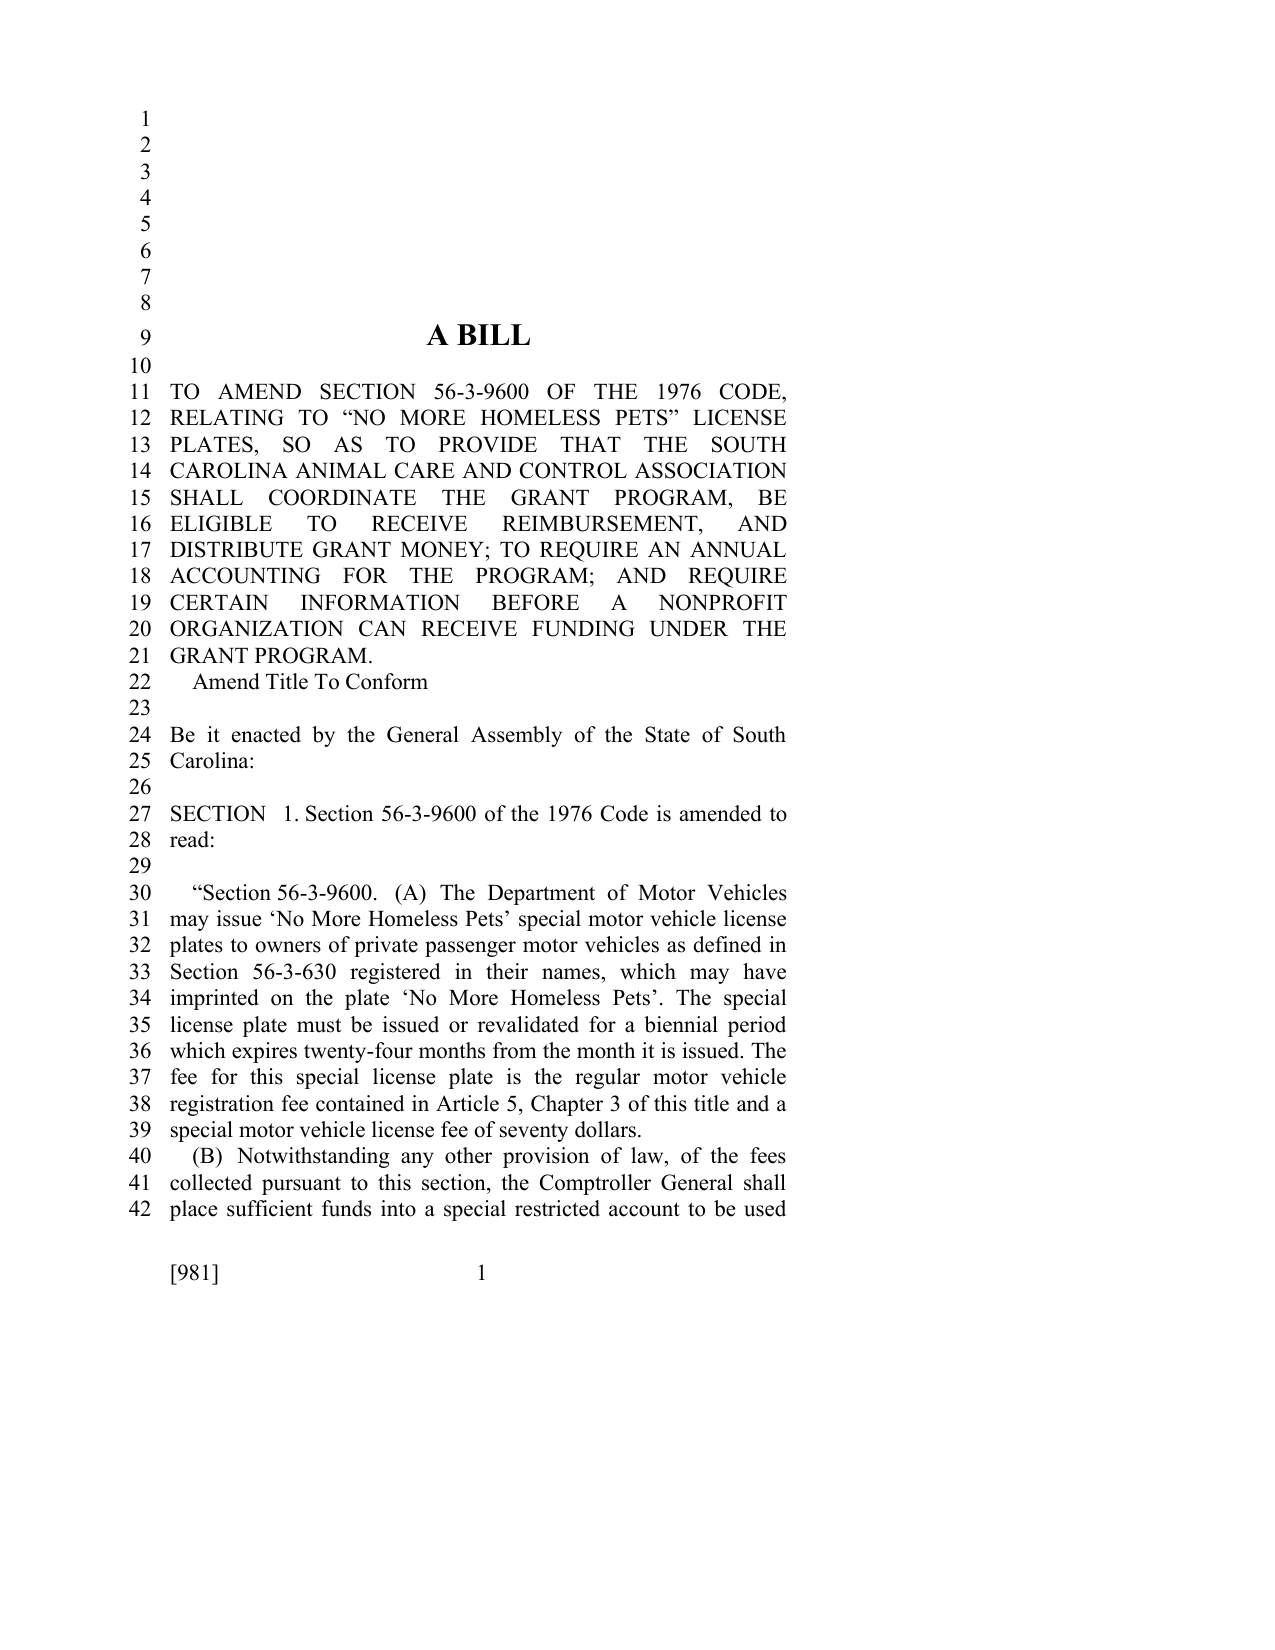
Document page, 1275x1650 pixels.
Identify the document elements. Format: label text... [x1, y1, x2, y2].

text “Section 56-3-9600. (A) The Department of Motor Vehicles may issue ‘No More Homeless Pets’ special motor vehicle license plates to owners of private passenger motor vehicles as defined in Section 56-3-630 registered in their names, which may have imprinted on the plate ‘No More Homeless Pets’. The special license plate must be issued or revalidated for a biennial period which expires twenty-four months from the month it is issued. The fee for this special license plate is the regular motor vehicle registration fee contained in Article 5, Chapter 3 of this title and a special motor vehicle license fee of seventy dollars. [169, 879, 787, 1142]
text TO AMEND SECTION 56-3-9600 OF THE 1976 CODE, RELATING TO “NO MORE HOMELESS PETS” LICENSE PLATES, SO AS TO PROVIDE THAT THE SOUTH CAROLINA ANIMAL CARE AND CONTROL ASSOCIATION SHALL COORDINATE THE GRANT PROGRAM, BE ELIGIBLE TO RECEIVE REIMBURSEMENT, AND DISTRIBUTE GRANT MONEY; TO REQUIRE AN ANNUAL ACCOUNTING FOR THE PROGRAM; AND REQUIRE CERTAIN INFORMATION BEFORE A NONPROFIT ORGANIZATION CAN RECEIVE FUNDING UNDER THE GRANT PROGRAM. [169, 378, 787, 668]
text A BILL [169, 316, 787, 352]
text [169, 1142, 787, 1221]
text SECTION 1. Section 56-3-9600 of the 1976 Code is amended to read: [169, 800, 787, 852]
text Be it enacted by the General Assembly of the State of South Carolina: [169, 721, 787, 773]
text Amend Title To Conform [169, 668, 787, 694]
